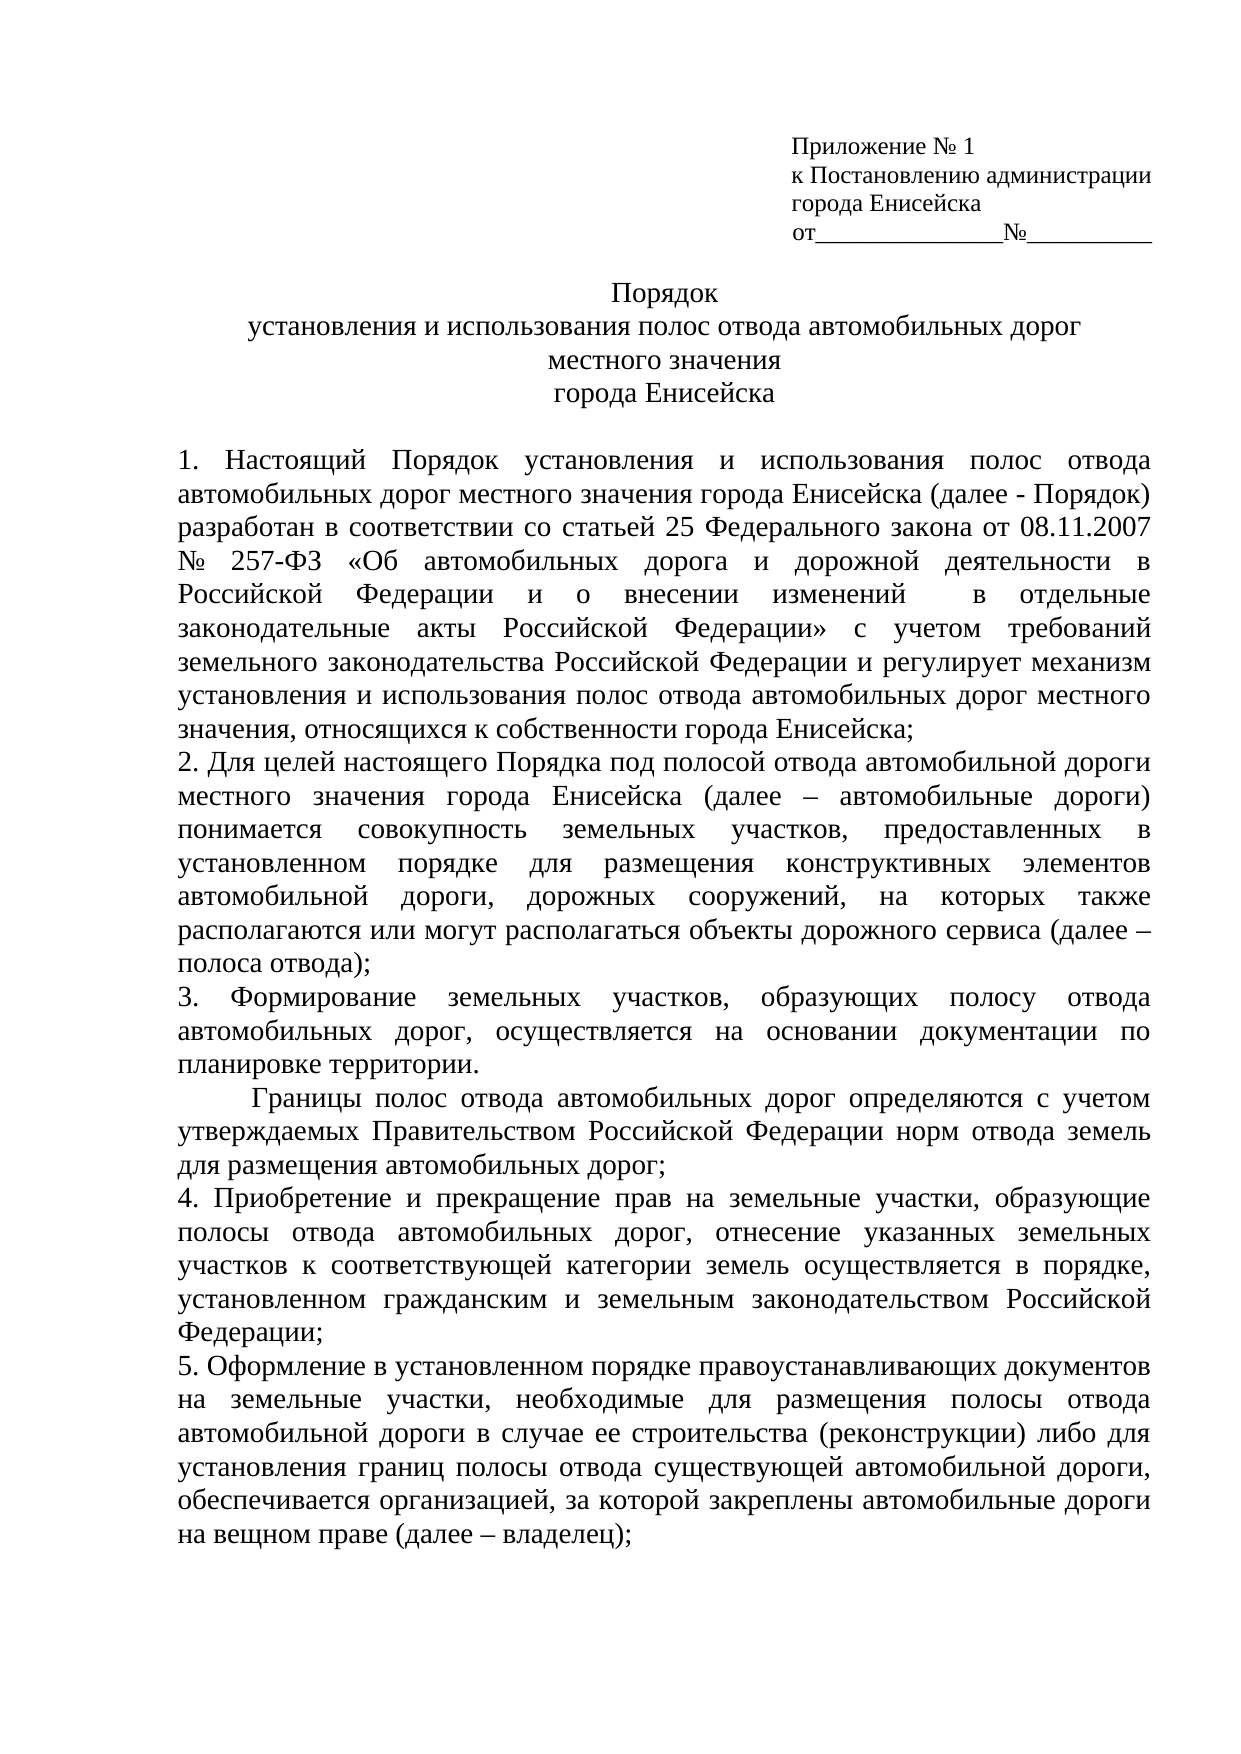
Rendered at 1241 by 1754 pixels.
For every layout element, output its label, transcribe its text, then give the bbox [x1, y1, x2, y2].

text Порядок [177, 275, 1152, 308]
text 5. Оформление в установленном порядке правоустанавливающих документов на земельные участки, необходимые для размещения полосы отвода автомобильной дороги в случае ее строительства (реконструкции) либо для установления границ полосы отвода существующей автомобильной дороги, обеспечивается организацией, за которой закреплены автомобильные дороги на вещном праве (далее – владелец); [177, 1348, 1152, 1549]
text местного значения [177, 342, 1152, 375]
text 1. Настоящий Порядок установления и использования полос отвода автомобильных дорог местного значения города Енисейска (далее - Порядок) разработан в соответствии со статьей 25 Федерального закона от 08.11.2007 № 257-ФЗ «Об автомобильных дорога и дорожной деятельности в Российской Федерации и о внесении изменений в отдельные законодательные акты Российской Федерации» с учетом требований земельного законодательства Российской Федерации и регулирует механизм установления и использования полос отвода автомобильных дорог местного значения, относящихся к собственности города Енисейска; [177, 442, 1152, 744]
text Границы полос отвода автомобильных дорог определяются с учетом утверждаемых Правительством Российской Федерации норм отвода земель для размещения автомобильных дорог; [177, 1080, 1152, 1180]
text города Енисейска [177, 188, 1152, 217]
text 3. Формирование земельных участков, образующих полосу отвода автомобильных дорог, осуществляется на основании документации по планировке территории. [177, 979, 1152, 1080]
text 2. Для целей настоящего Порядка под полосой отвода автомобильной дороги местного значения города Енисейска (далее – автомобильные дороги) понимается совокупность земельных участков, предоставленных в установленном порядке для размещения конструктивных элементов автомобильной дороги, дорожных сооружений, на которых также располагаются или могут располагаться объекты дорожного сервиса (далее – полоса отвода); [177, 744, 1152, 979]
text Приложение № 1 [177, 131, 1152, 160]
text 4. Приобретение и прекращение прав на земельные участки, образующие полосы отвода автомобильных дорог, отнесение указанных земельных участков к соответствующей категории земель осуществляется в порядке, установленном гражданским и земельным законодательством Российской Федерации; [177, 1180, 1152, 1348]
text установления и использования полос отвода автомобильных дорог [177, 308, 1152, 342]
text от_______________№__________ [177, 217, 1152, 246]
text к Постановлению администрации [177, 160, 1152, 188]
text города Енисейска [177, 375, 1152, 409]
